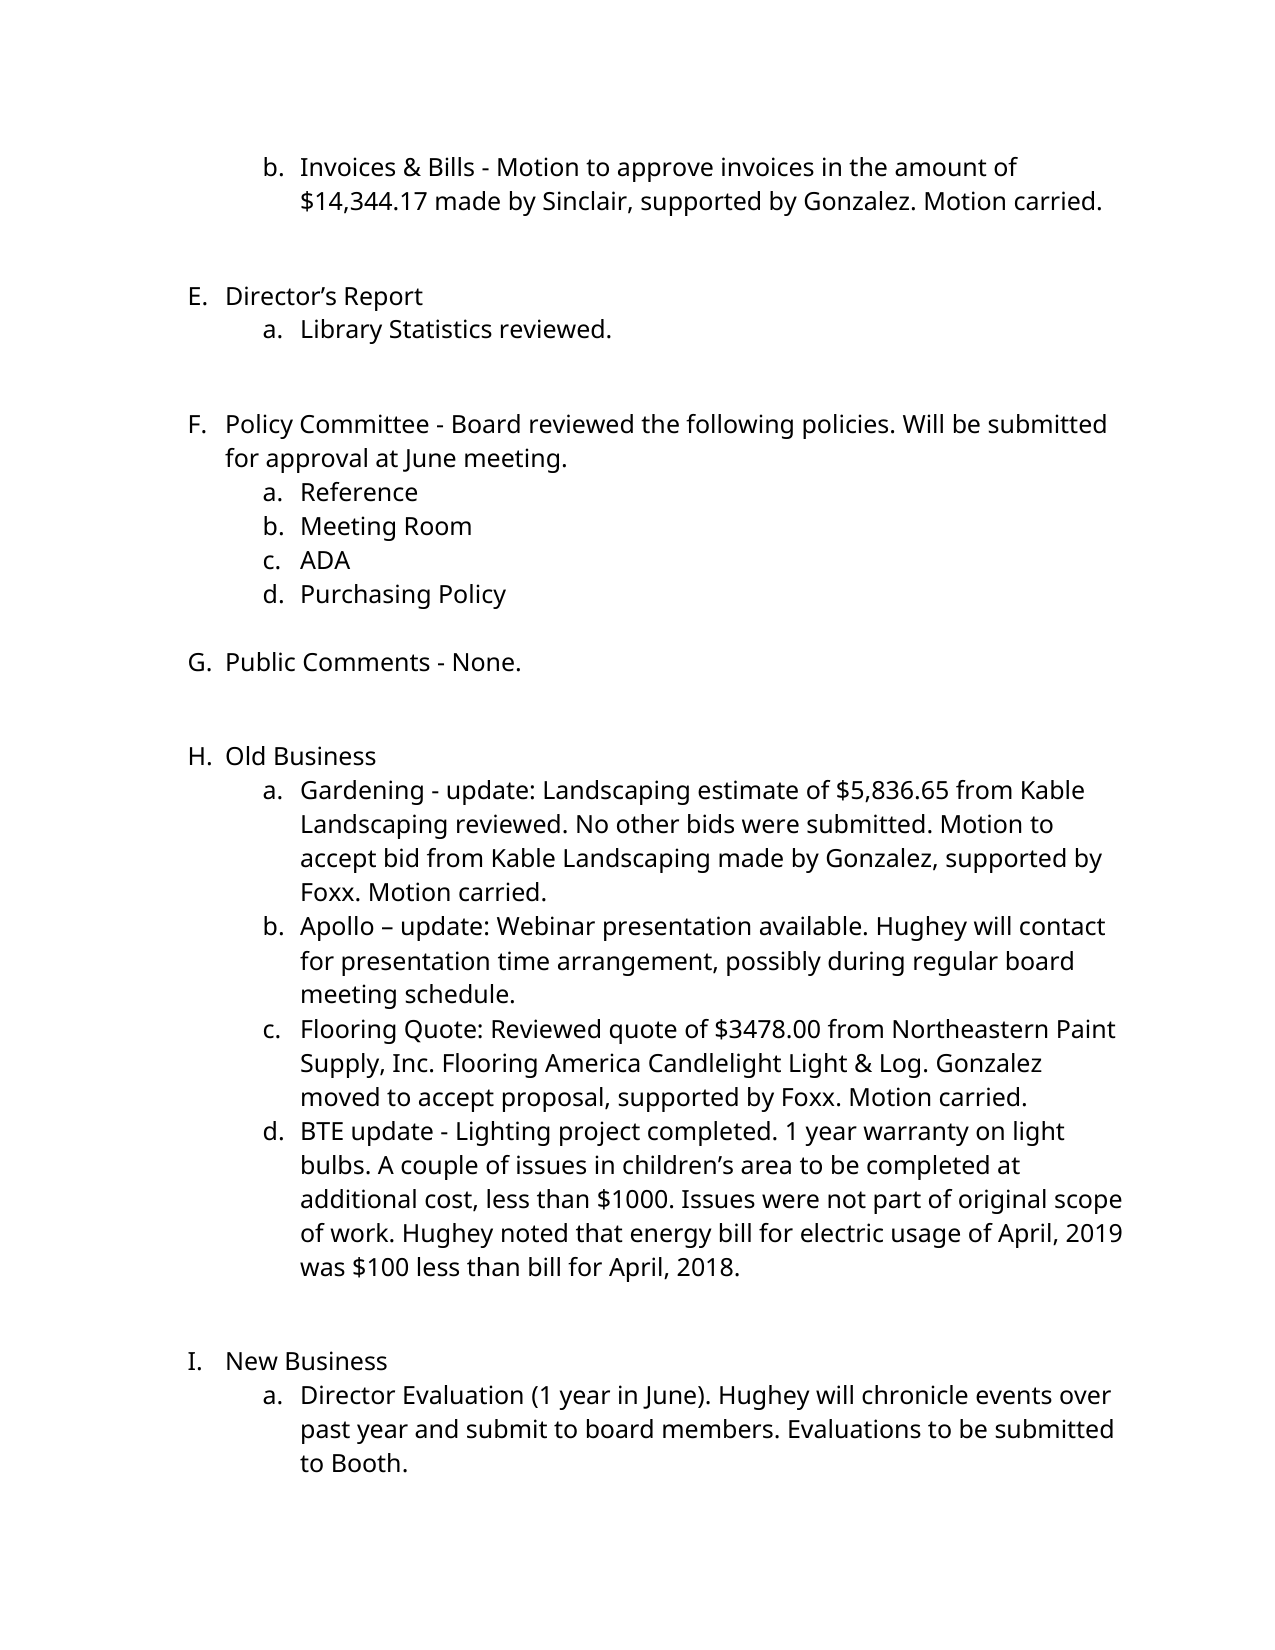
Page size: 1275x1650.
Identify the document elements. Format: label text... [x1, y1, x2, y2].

list Old Business [187, 739, 1125, 773]
list Flooring Quote: Reviewed quote of $3478.00 from Northeastern Paint Supply, Inc. Flooring America Candlelight Light & Log. Gonzalez moved to accept proposal, supported by Foxx. Motion carried. [262, 1011, 1125, 1113]
list Reference [262, 474, 1125, 508]
list BTE update - Lighting project completed. 1 year warranty on light bulbs. A couple of issues in children’s area to be completed at additional cost, less than $1000. Issues were not part of original scope of work. Hughey noted that energy bill for electric usage of April, 2019 was $100 less than bill for April, 2018. [262, 1113, 1125, 1284]
list Policy Committee - Board reviewed the following policies. Will be submitted for approval at June meeting. [187, 406, 1125, 474]
list New Business [187, 1344, 1125, 1378]
list Director Evaluation (1 year in June). Hughey will chronicle events over past year and submit to board members. Evaluations to be submitted to Booth. [262, 1378, 1125, 1480]
list Meeting Room [262, 508, 1125, 542]
list Apollo – update: Webinar presentation available. Hughey will contact for presentation time arrangement, possibly during regular board meeting schedule. [262, 909, 1125, 1011]
list Director’s Report [187, 278, 1125, 312]
list Library Statistics reviewed. [262, 312, 1125, 346]
list Public Comments - None. [187, 645, 1125, 679]
list Purchasing Policy [262, 577, 1125, 611]
list Invoices & Bills - Motion to approve invoices in the amount of $14,344.17 made by Sinclair, supported by Gonzalez. Motion carried. [262, 150, 1125, 218]
list ADA [262, 542, 1125, 577]
list Gardening - update: Landscaping estimate of $5,836.65 from Kable Landscaping reviewed. No other bids were submitted. Motion to accept bid from Kable Landscaping made by Gonzalez, supported by Foxx. Motion carried. [262, 773, 1125, 909]
